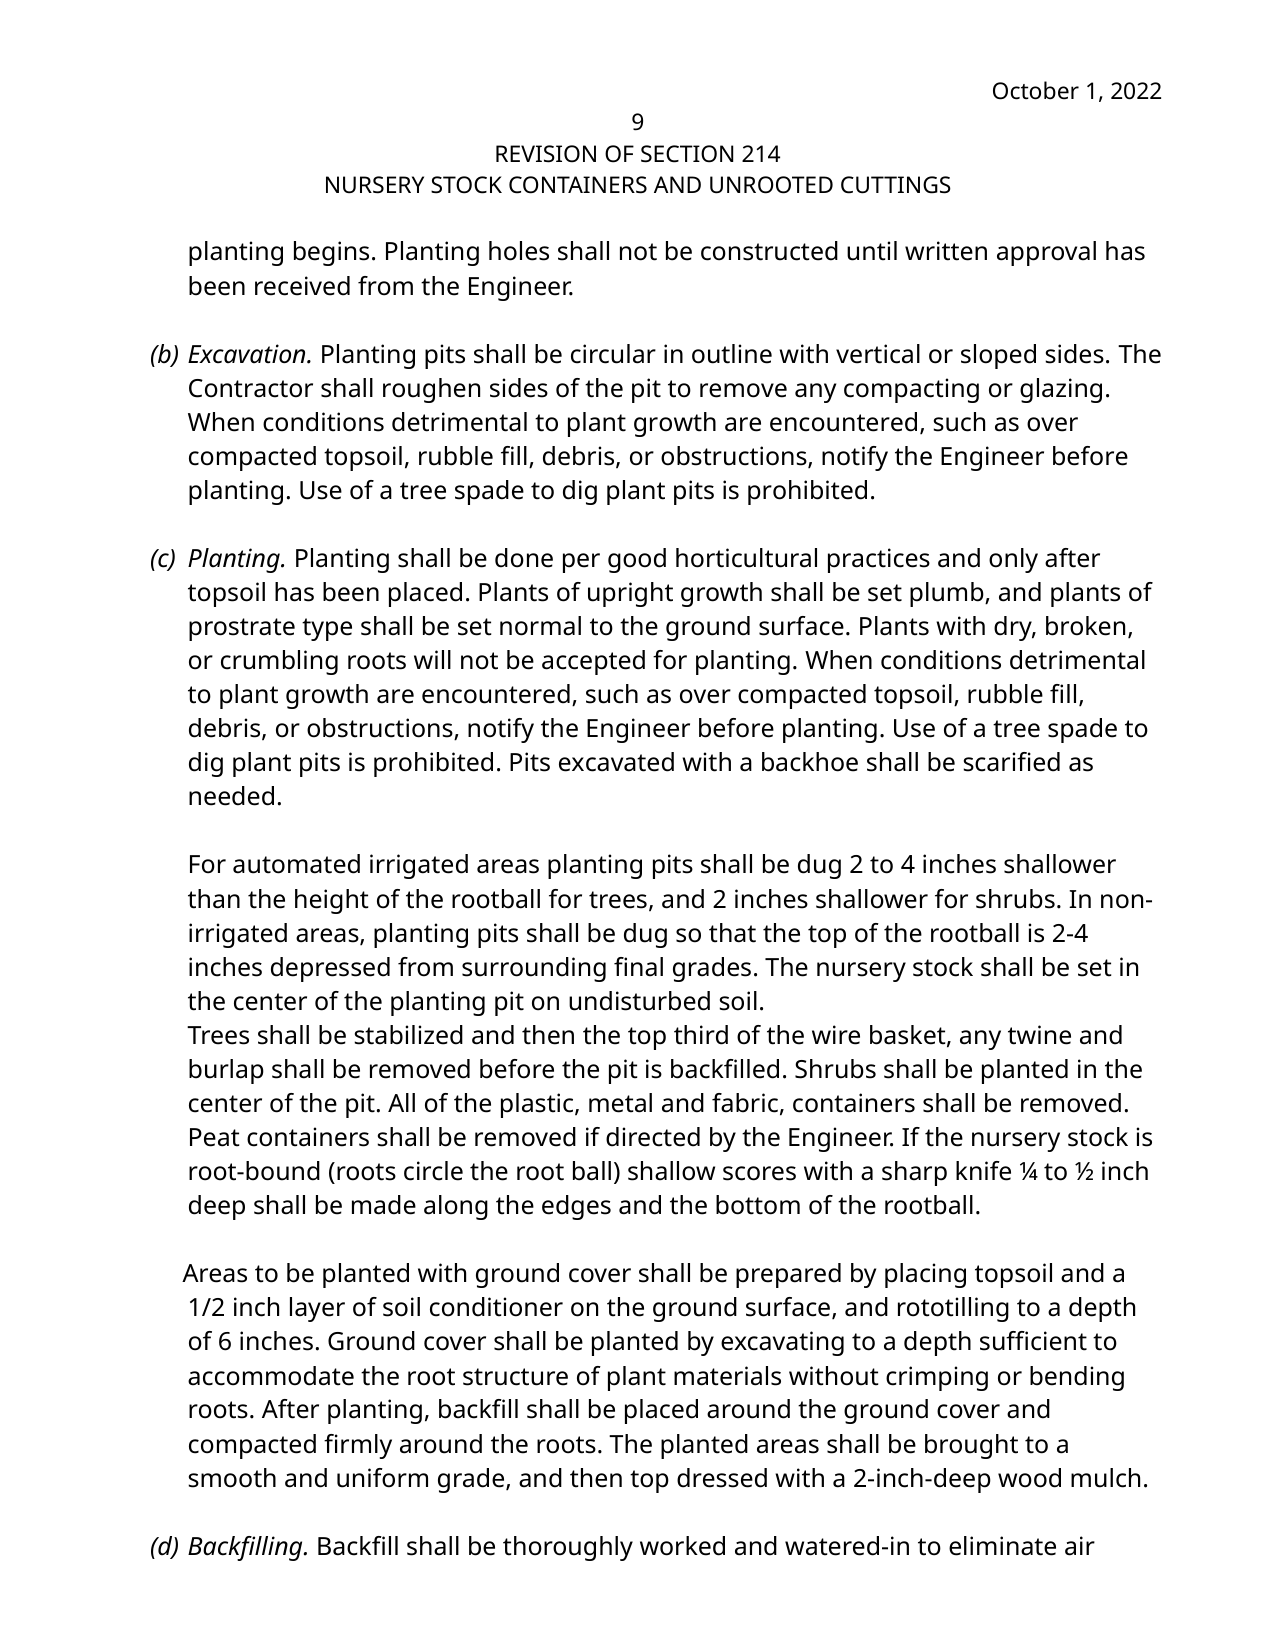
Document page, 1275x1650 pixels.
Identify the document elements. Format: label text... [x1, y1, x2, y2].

list Excavation. Planting pits shall be circular in outline with vertical or sloped sides. The Contractor shall roughen sides of the pit to remove any compacting or glazing. When conditions detrimental to plant growth are encountered, such as over compacted topsoil, rubble fill, debris, or obstructions, notify the Engineer before planting. Use of a tree spade to dig plant pits is prohibited. [150, 336, 1162, 507]
list Planting. Planting shall be done per good horticultural practices and only after topsoil has been placed. Plants of upright growth shall be set plumb, and plants of prostrate type shall be set normal to the ground surface. Plants with dry, broken, or crumbling roots will not be accepted for planting. When conditions detrimental to plant growth are encountered, such as over compacted topsoil, rubble fill, debris, or obstructions, notify the Engineer before planting. Use of a tree spade to dig plant pits is prohibited. Pits excavated with a backhoe shall be scarified as needed. [150, 541, 1162, 813]
text Areas to be planted with ground cover shall be prepared by placing topsoil and a 1/2 inch layer of soil conditioner on the ground surface, and rototilling to a depth of 6 inches. Ground cover shall be planted by excavating to a depth sufficient to accommodate the root structure of plant materials without crimping or bending roots. After planting, backfill shall be placed around the ground cover and compacted firmly around the roots. The planted areas shall be brought to a smooth and uniform grade, and then top dressed with a 2-inch-deep wood mulch. [150, 1256, 1162, 1494]
text Trees shall be stabilized and then the top third of the wire basket, any twine and burlap shall be removed before the pit is backfilled. Shrubs shall be planted in the center of the pit. All of the plastic, metal and fabric, containers shall be removed. Peat containers shall be removed if directed by the Engineer. If the nursery stock is root-bound (roots circle the root ball) shallow scores with a sharp knife ¼ to ½ inch deep shall be made along the edges and the bottom of the rootball. [187, 1017, 1162, 1222]
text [187, 234, 1162, 302]
text For automated irrigated areas planting pits shall be dug 2 to 4 inches shallower than the height of the rootball for trees, and 2 inches shallower for shrubs. In non-irrigated areas, planting pits shall be dug so that the top of the rootball is 2-4 inches depressed from surrounding final grades. The nursery stock shall be set in the center of the planting pit on undisturbed soil. [150, 813, 1162, 1017]
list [150, 1528, 1162, 1562]
